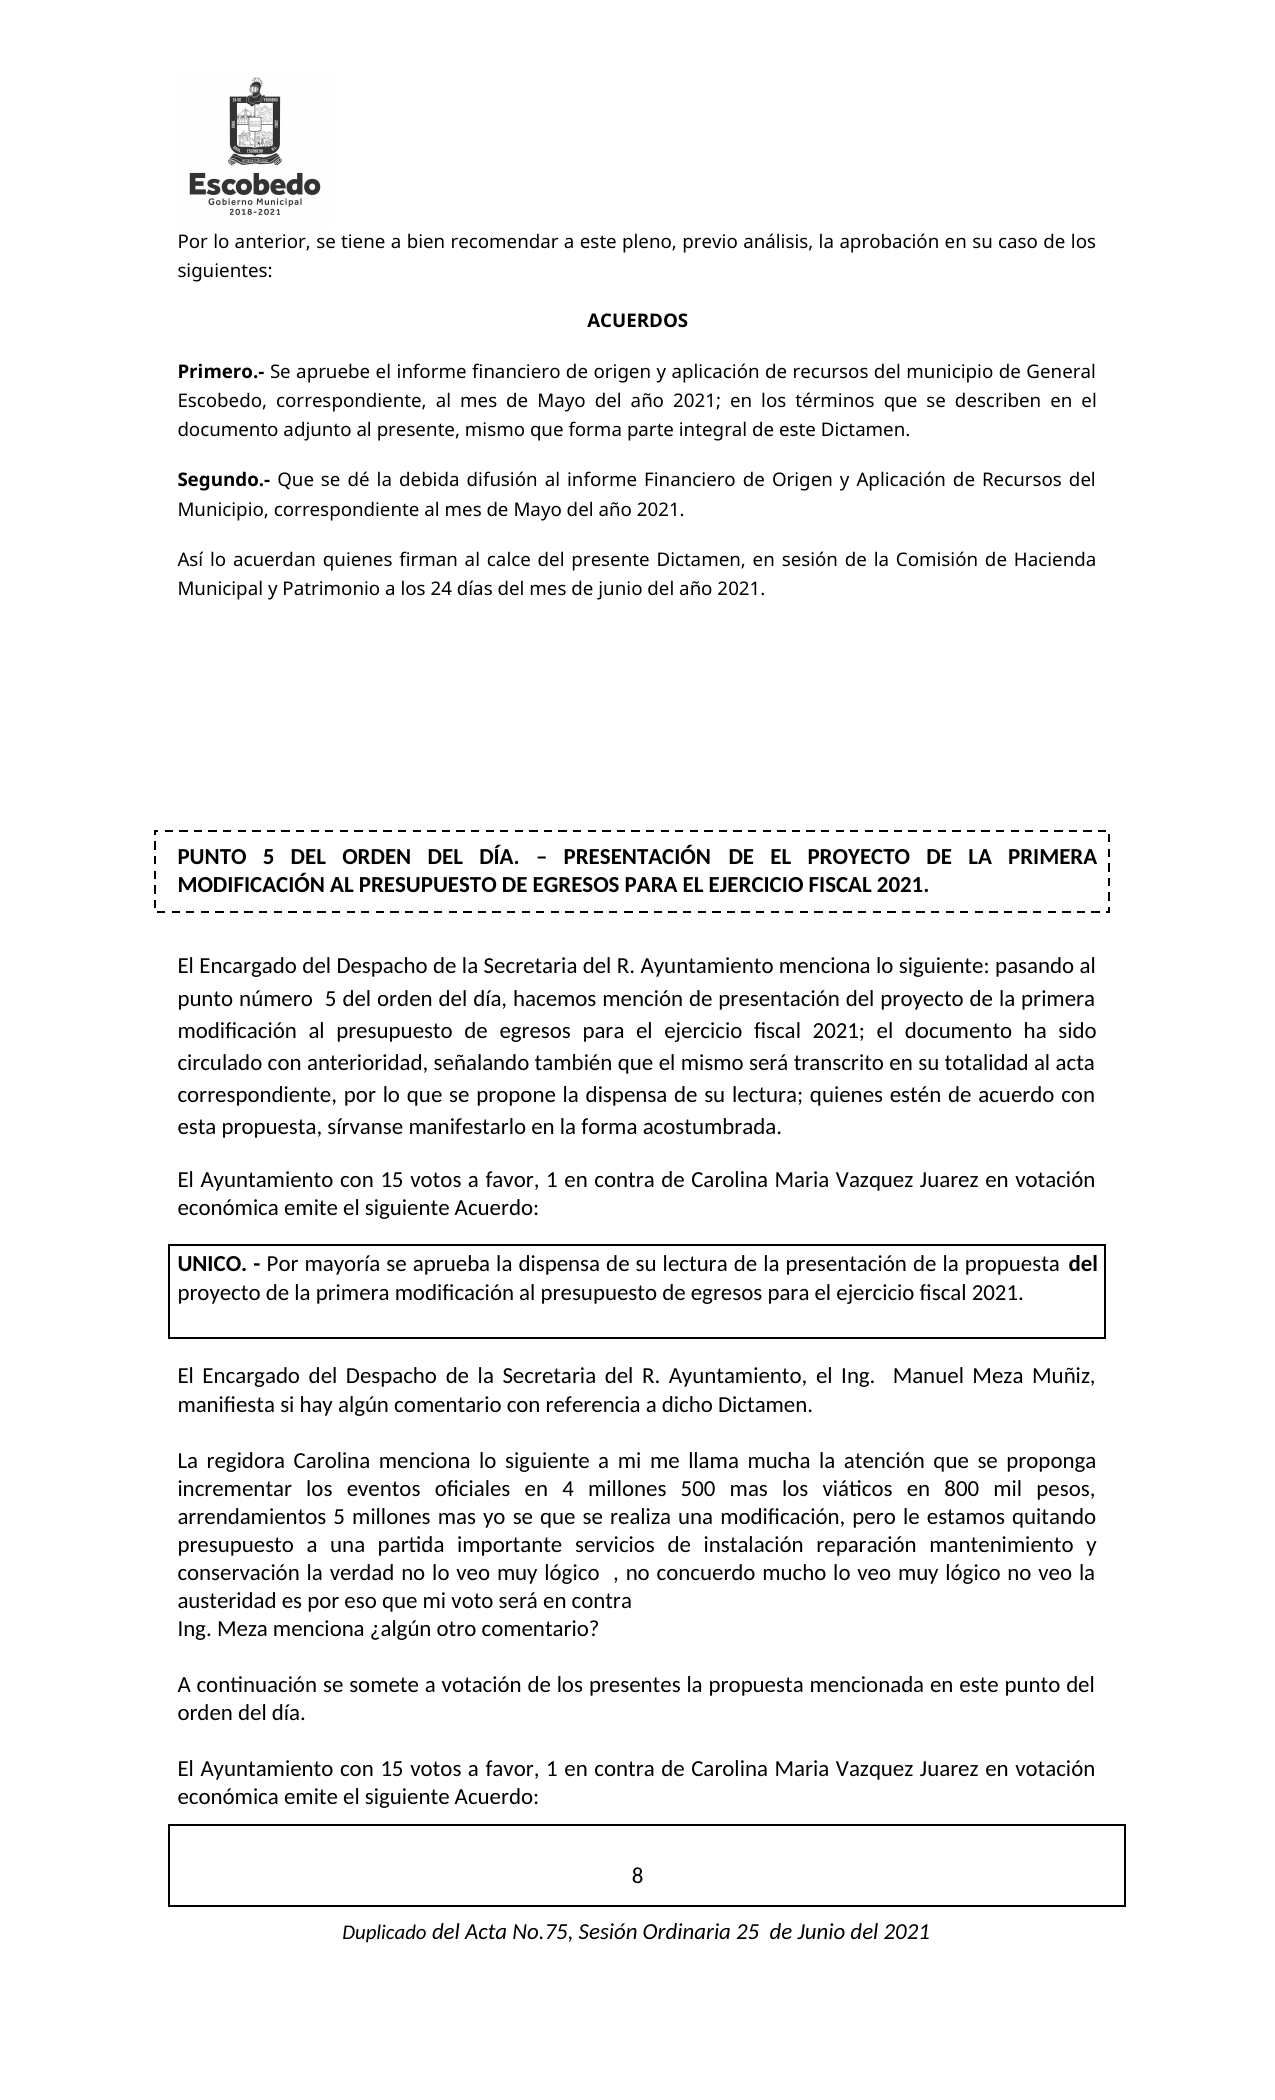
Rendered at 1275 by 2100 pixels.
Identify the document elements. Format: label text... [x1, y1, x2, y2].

text La regidora Carolina menciona lo siguiente a mi me llama mucha la atención que se proponga incrementar los eventos oficiales en 4 millones 500 mas los viáticos en 800 mil pesos, arrendamientos 5 millones mas yo se que se realiza una modificación, pero le estamos quitando presupuesto a una partida importante servicios de instalación reparación mantenimiento y conservación la verdad no lo veo muy lógico , no concuerdo mucho lo veo muy lógico no veo la austeridad es por eso que mi voto será en contra [177, 1446, 1098, 1614]
text El Encargado del Despacho de la Secretaria del R. Ayuntamiento, el Ing. Manuel Meza Muñiz, manifiesta si hay algún comentario con referencia a dicho Dictamen. [177, 1362, 1098, 1418]
text Ing. Meza menciona ¿algún otro comentario? [177, 1614, 1098, 1642]
text UNICO. - Por mayoría se aprueba la dispensa de su lectura de la presentación de la propuesta del proyecto de la primera modificación al presupuesto de egresos para el ejercicio fiscal 2021. [177, 1249, 1098, 1306]
text El Encargado del Despacho de la Secretaria del R. Ayuntamiento menciona lo siguiente: pasando al punto número 5 del orden del día, hacemos mención de presentación del proyecto de la primera modificación al presupuesto de egresos para el ejercicio fiscal 2021; el documento ha sido circulado con anterioridad, señalando también que el mismo será transcrito en su totalidad al acta correspondiente, por lo que se propone la dispensa de su lectura; quienes estén de acuerdo con esta propuesta, sírvanse manifestarlo en la forma acostumbrada. [177, 952, 1098, 1141]
text A continuación se somete a votación de los presentes la propuesta mencionada en este punto del orden del día. [177, 1670, 1098, 1726]
picture [177, 73, 332, 229]
text El Ayuntamiento con 15 votos a favor, 1 en contra de Carolina Maria Vazquez Juarez en votación económica emite el siguiente Acuerdo: [177, 1754, 1098, 1810]
text Primero.- Se apruebe el informe financiero de origen y aplicación de recursos del municipio de General Escobedo, correspondiente, al mes de Mayo del año 2021; en los términos que se describen en el documento adjunto al presente, mismo que forma parte integral de este Dictamen. [177, 358, 1098, 442]
text PUNTO 5 DEL ORDEN DEL DÍA. – PRESENTACIÓN DE EL PROYECTO DE LA PRIMERA MODIFICACIÓN AL PRESUPUESTO DE EGRESOS PARA EL EJERCICIO FISCAL 2021. [177, 842, 1098, 898]
text ACUERDOS [177, 308, 1098, 333]
text Por lo anterior, se tiene a bien recomendar a este pleno, previo análisis, la aprobación en su caso de los siguientes: [177, 228, 1098, 283]
text El Ayuntamiento con 15 votos a favor, 1 en contra de Carolina Maria Vazquez Juarez en votación económica emite el siguiente Acuerdo: [177, 1166, 1098, 1222]
text Segundo.- Que se dé la debida difusión al informe Financiero de Origen y Aplicación de Recursos del Municipio, correspondiente al mes de Mayo del año 2021. [177, 467, 1098, 521]
text Así lo acuerdan quienes firman al calce del presente Dictamen, en sesión de la Comisión de Hacienda Municipal y Patrimonio a los 24 días del mes de junio del año 2021. [177, 546, 1098, 601]
